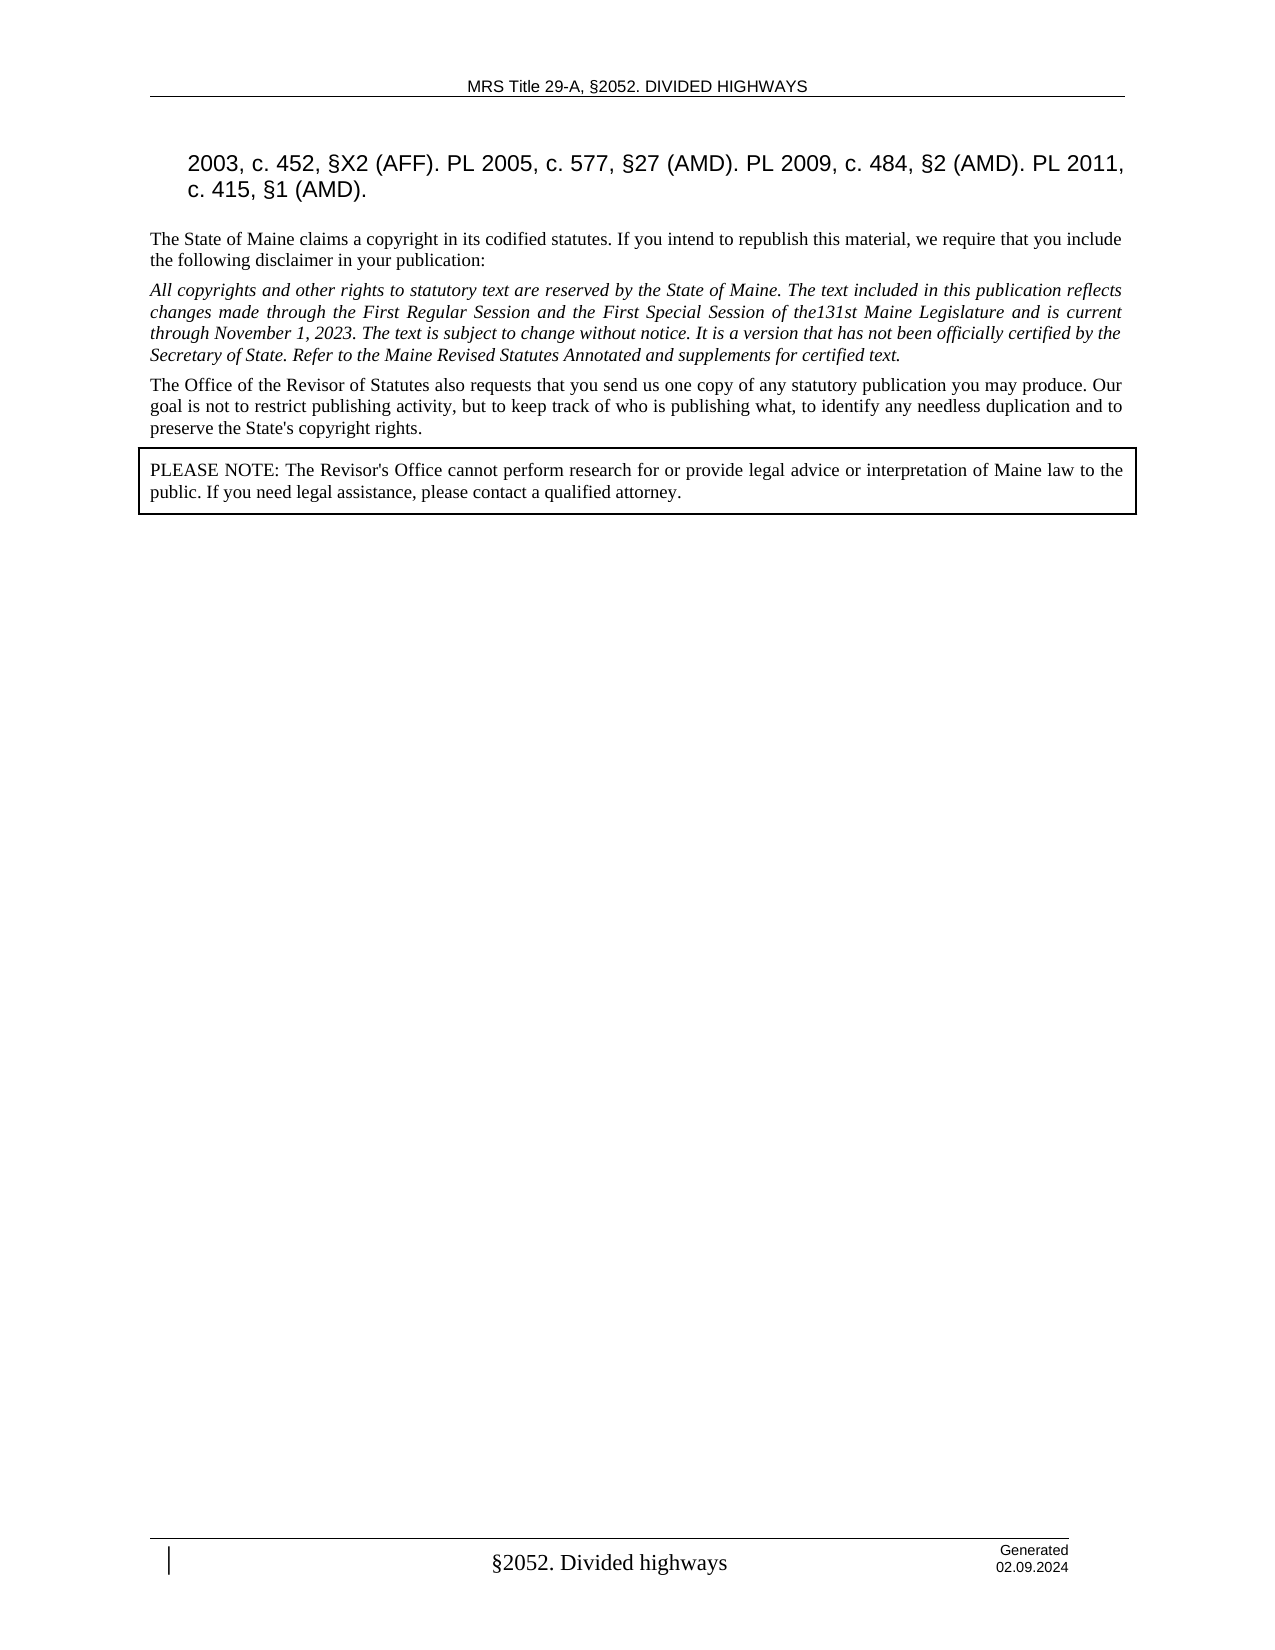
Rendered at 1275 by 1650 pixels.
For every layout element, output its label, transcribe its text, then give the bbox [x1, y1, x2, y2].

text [187, 150, 1125, 203]
text PLEASE NOTE: The Revisor's Office cannot perform research for or provide legal advice or interpretation of Maine law to the public. If you need legal assistance, please contact a qualified attorney. [140, 449, 1135, 513]
text The State of Maine claims a copyright in its codified statutes. If you intend to republish this material, we require that you include the following disclaimer in your publication: [150, 228, 1125, 271]
text The Office of the Revisor of Statutes also requests that you send us one copy of any statutory publication you may produce. Our goal is not to restrict publishing activity, but to keep track of who is publishing what, to identify any needless duplication and to preserve the State's copyright rights. [150, 374, 1125, 438]
text All copyrights and other rights to statutory text are reserved by the State of Maine. The text included in this publication reflects changes made through the First Regular Session and the First Special Session of the131st Maine Legislature and is current through November 1, 2023 . The text is subject to change without notice. It is a version that has not been officially certified by the Secretary of State. Refer to the Maine Revised Statutes Annotated and supplements for certified text. [150, 279, 1125, 365]
